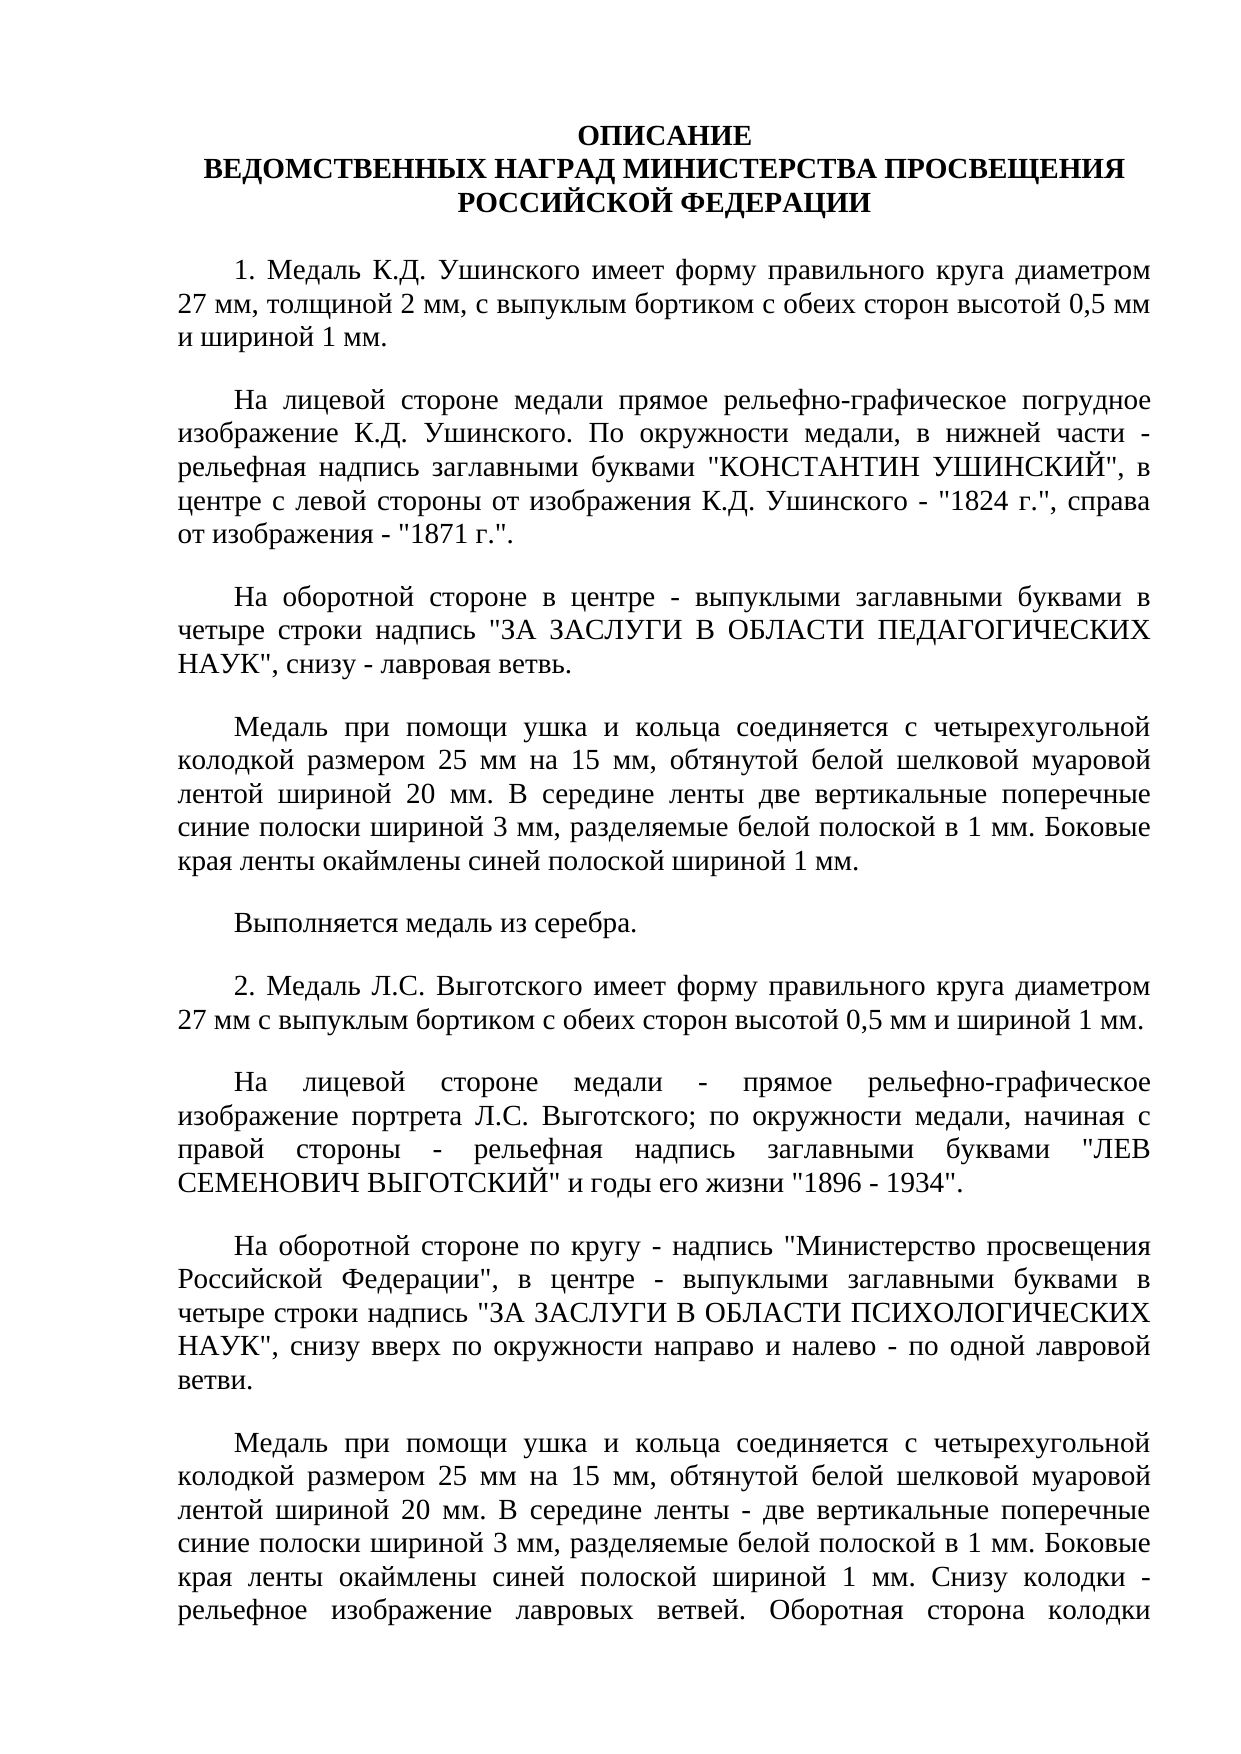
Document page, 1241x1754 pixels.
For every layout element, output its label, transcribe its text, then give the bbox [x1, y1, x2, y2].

text Медаль при помощи ушка и кольца соединяется с четырехугольной колодкой размером 25 мм на 15 мм, обтянутой белой шелковой муаровой лентой шириной 20 мм. В середине ленты две вертикальные поперечные синие полоски шириной 3 мм, разделяемые белой полоской в 1 мм. Боковые края ленты окаймлены синей полоской шириной 1 мм. [177, 709, 1152, 876]
text На лицевой стороне медали прямое рельефно-графическое погрудное изображение К.Д. Ушинского. По окружности медали, в нижней части - рельефная надпись заглавными буквами "КОНСТАНТИН УШИНСКИЙ", в центре с левой стороны от изображения К.Д. Ушинского - "1824 г.", справа от изображения - "1871 г.". [177, 382, 1152, 550]
title РОССИЙСКОЙ ФЕДЕРАЦИИ [177, 185, 1152, 219]
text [177, 1425, 1152, 1626]
text 2. Медаль Л.С. Выготского имеет форму правильного круга диаметром 27 мм с выпуклым бортиком с обеих сторон высотой 0,5 мм и шириной 1 мм. [177, 968, 1152, 1035]
text На оборотной стороне в центре - выпуклыми заглавными буквами в четыре строки надпись "ЗА ЗАСЛУГИ В ОБЛАСТИ ПЕДАГОГИЧЕСКИХ НАУК", снизу - лавровая ветвь. [177, 579, 1152, 679]
text На лицевой стороне медали - прямое рельефно-графическое изображение портрета Л.С. Выготского; по окружности медали, начиная с правой стороны - рельефная надпись заглавными буквами "ЛЕВ СЕМЕНОВИЧ ВЫГОТСКИЙ" и годы его жизни "1896 - 1934". [177, 1064, 1152, 1199]
title ОПИСАНИЕ [177, 118, 1152, 152]
text Выполняется медаль из серебра. [177, 906, 1152, 939]
text На оборотной стороне по кругу - надпись "Министерство просвещения Российской Федерации", в центре - выпуклыми заглавными буквами в четыре строки надпись "ЗА ЗАСЛУГИ В ОБЛАСТИ ПСИХОЛОГИЧЕСКИХ НАУК", снизу вверх по окружности направо и налево - по одной лавровой ветви. [177, 1228, 1152, 1396]
title ВЕДОМСТВЕННЫХ НАГРАД МИНИСТЕРСТВА ПРОСВЕЩЕНИЯ [177, 152, 1152, 185]
text 1. Медаль К.Д. Ушинского имеет форму правильного круга диаметром 27 мм, толщиной 2 мм, с выпуклым бортиком с обеих сторон высотой 0,5 мм и шириной 1 мм. [177, 252, 1152, 353]
